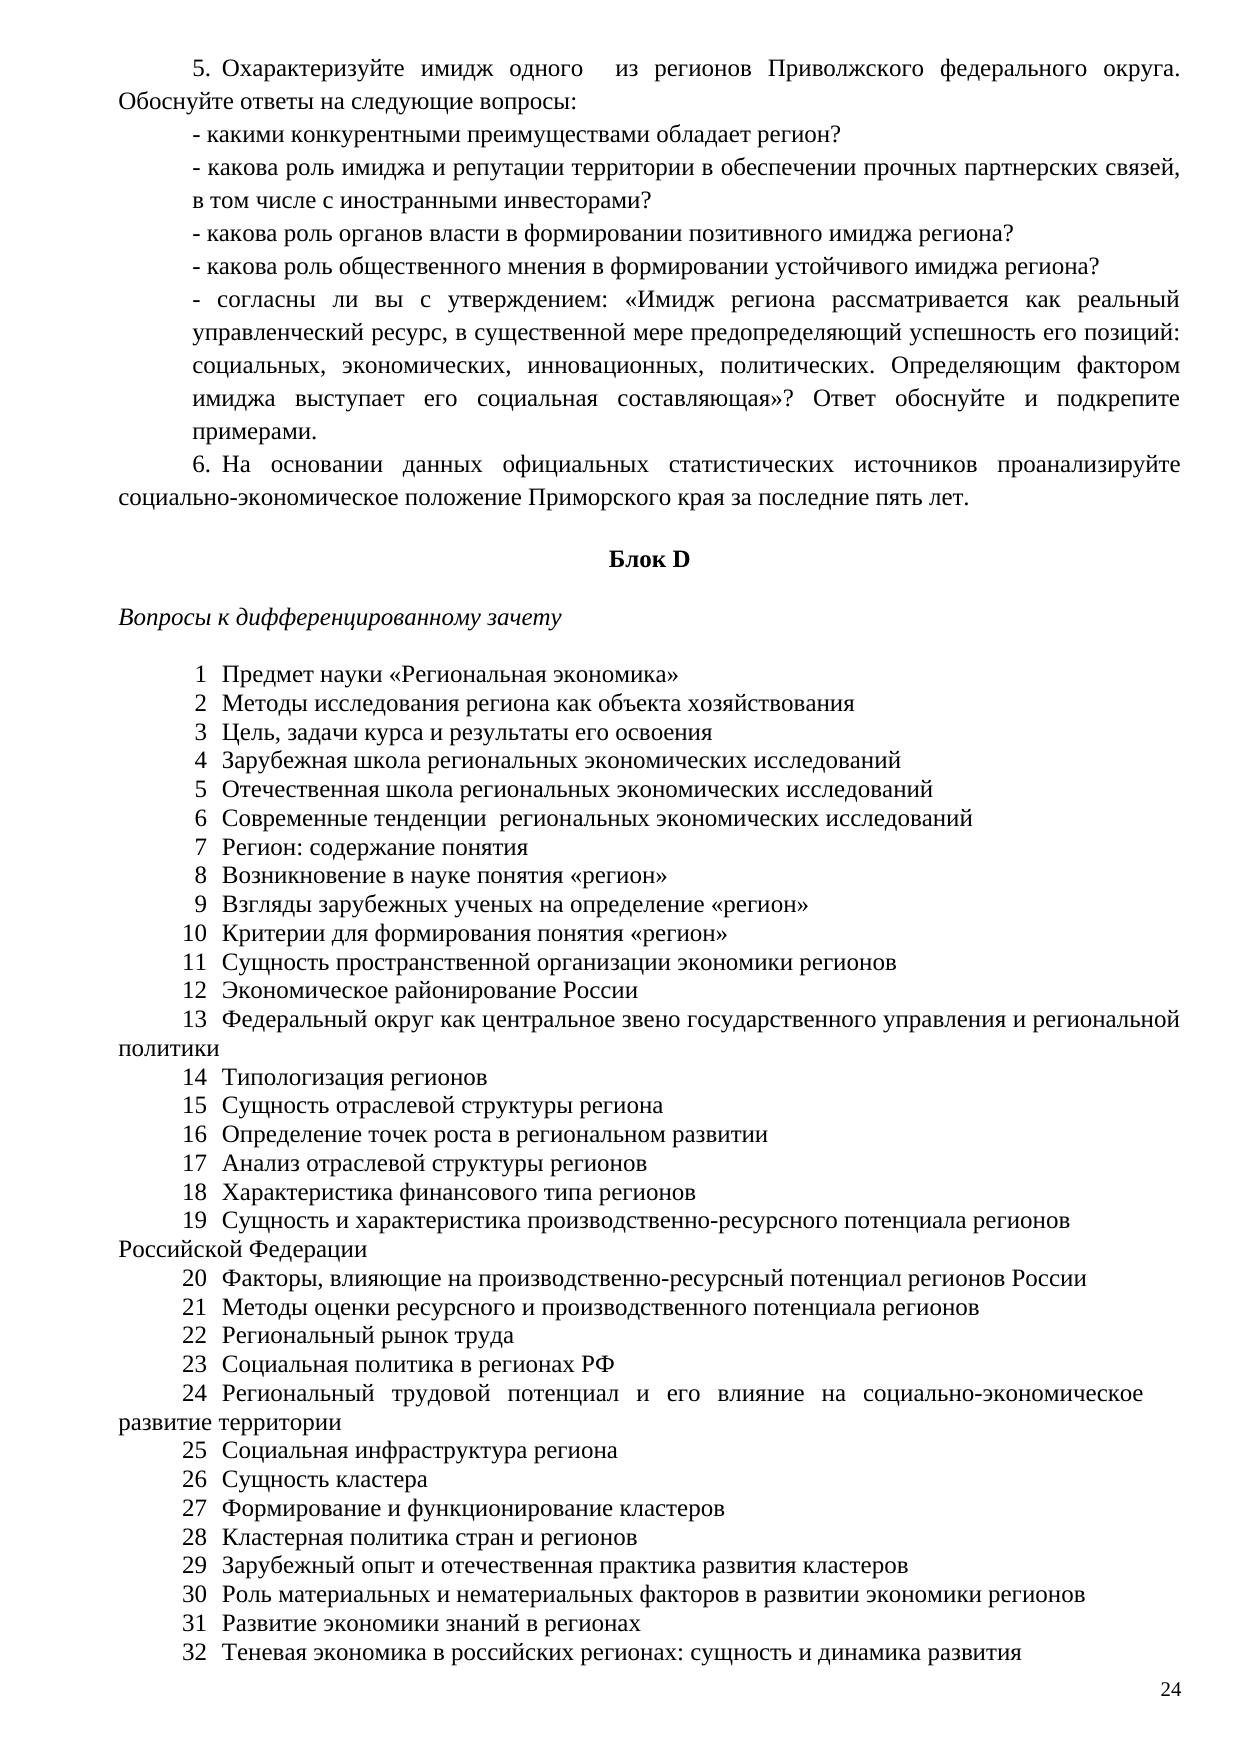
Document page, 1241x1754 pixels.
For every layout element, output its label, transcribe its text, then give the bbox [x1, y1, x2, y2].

text Вопросы к дифференцированному зачету [118, 602, 1181, 630]
list Возникновение в науке понятия «регион» [118, 860, 1181, 889]
text - какова роль органов власти в формировании позитивного имиджа региона? [192, 218, 1181, 247]
list Определение точек роста в региональном развитии [118, 1119, 1181, 1148]
list Региональный трудовой потенциал и его влияние на социально-экономическое развитие территории [118, 1378, 1144, 1435]
list Факторы, влияющие на производственно-ресурсный потенциал регионов России [118, 1263, 1181, 1292]
text Блок D [118, 544, 1181, 573]
list Характеристика финансового типа регионов [118, 1177, 1181, 1205]
list Сущность и характеристика производственно-ресурсного потенциала регионов Российской Федерации [118, 1205, 1181, 1263]
list Развитие экономики знаний в регионах [118, 1608, 1181, 1637]
list Социальная инфраструктура региона [118, 1435, 1144, 1464]
list Зарубежная школа региональных экономических исследований [118, 745, 1181, 774]
list Анализ отраслевой структуры регионов [118, 1148, 1181, 1177]
text - какими конкурентными преимуществами обладает регион? [192, 119, 1181, 148]
list Кластерная политика стран и регионов [118, 1522, 1181, 1550]
list Формирование и функционирование кластеров [118, 1493, 1181, 1522]
list Критерии для формирования понятия «регион» [118, 918, 1181, 947]
list Сущность пространственной организации экономики регионов [118, 947, 1181, 975]
list Отечественная школа региональных экономических исследований [118, 774, 1181, 803]
list Методы оценки ресурсного и производственного потенциала регионов [118, 1292, 1181, 1320]
list Региональный рынок труда [118, 1320, 1144, 1349]
list Теневая экономика в российских регионах: сущность и динамика развития [118, 1637, 1181, 1665]
list Типологизация регионов [118, 1062, 1181, 1090]
list Взгляды зарубежных ученых на определение «регион» [118, 889, 1181, 918]
list Регион: содержание понятия [118, 832, 1181, 860]
list Зарубежный опыт и отечественная практика развития кластеров [118, 1550, 1181, 1579]
text - какова роль общественного мнения в формировании устойчивого имиджа региона? [192, 251, 1181, 280]
list Предмет науки «Региональная экономика» [118, 659, 1181, 688]
list Охарактеризуйте имидж одного из регионов Приволжского федерального округа. Обоснуйте ответы на следующие вопросы: [118, 53, 1181, 115]
list Экономическое районирование России [118, 975, 1181, 1004]
list Методы исследования региона как объекта хозяйствования [118, 688, 1181, 717]
list На основании данных официальных статистических источников проанализируйте социально-экономическое положение Приморского края за последние пять лет. [118, 449, 1181, 511]
list Социальная политика в регионах РФ [118, 1349, 1144, 1378]
text - согласны ли вы с утверждением: «Имидж региона рассматривается как реальный управленческий ресурс, в существенной мере предопределяющий успешность его позиций: социальных, экономических, инновационных, политических. Определяющим фактором имиджа выступает его социальная составляющая»? Ответ обоснуйте и подкрепите примерами. [192, 284, 1181, 445]
list Современные тенденции региональных экономических исследований [118, 803, 1181, 832]
list Сущность отраслевой структуры региона [118, 1090, 1181, 1119]
list Федеральный округ как центральное звено государственного управления и региональной политики [118, 1004, 1181, 1062]
list Сущность кластера [118, 1464, 1181, 1493]
list Роль материальных и нематериальных факторов в развитии экономики регионов [118, 1579, 1181, 1608]
text - какова роль имиджа и репутации территории в обеспечении прочных партнерских связей, в том числе с иностранными инвесторами? [192, 152, 1181, 214]
list Цель, задачи курса и результаты его освоения [118, 717, 1181, 745]
